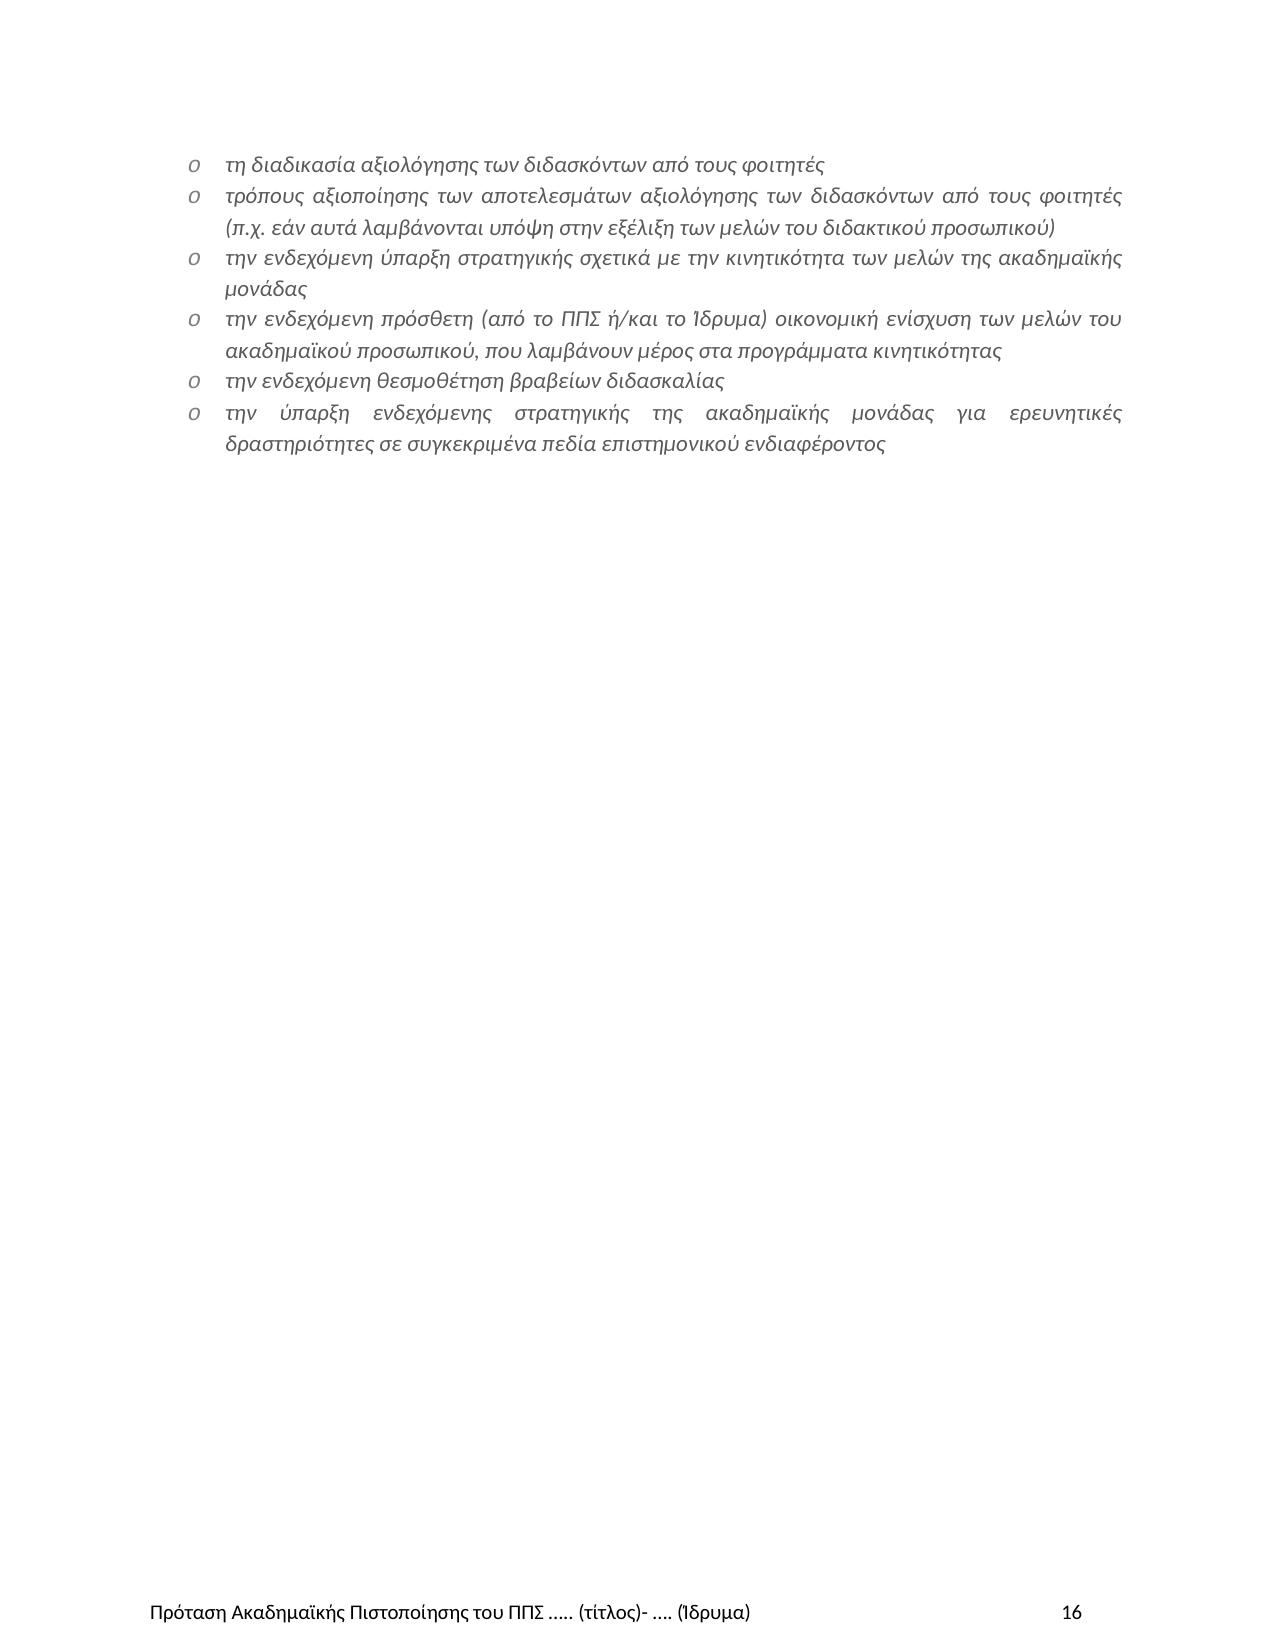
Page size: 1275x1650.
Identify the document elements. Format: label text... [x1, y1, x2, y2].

list την ύπαρξη ενδεχόμενης στρατηγικής της ακαδημαϊκής μονάδας για ερευνητικές δραστηριότητες σε συγκεκριμένα πεδία επιστημονικού ενδιαφέροντος [187, 398, 1125, 457]
list την ενδεχόμενη ύπαρξη στρατηγικής σχετικά με την κινητικότητα των μελών της ακαδημαϊκής μονάδας [187, 243, 1125, 302]
list την ενδεχόμενη πρόσθετη (από το ΠΠΣ ή/και το Ίδρυμα) οικονομική ενίσχυση των μελών του ακαδημαϊκού προσωπικού, που λαμβάνουν μέρος στα προγράμματα κινητικότητας [187, 304, 1125, 364]
list την ενδεχόμενη θεσμοθέτηση βραβείων διδασκαλίας [187, 366, 1125, 395]
list τρόπους αξιοποίησης των αποτελεσμάτων αξιολόγησης των διδασκόντων από τους φοιτητές (π.χ. εάν αυτά λαμβάνονται υπόψη στην εξέλιξη των μελών του διδακτικού προσωπικού) [187, 181, 1125, 241]
list τη διαδικασία αξιολόγησης των διδασκόντων από τους φοιτητές [187, 150, 1125, 179]
